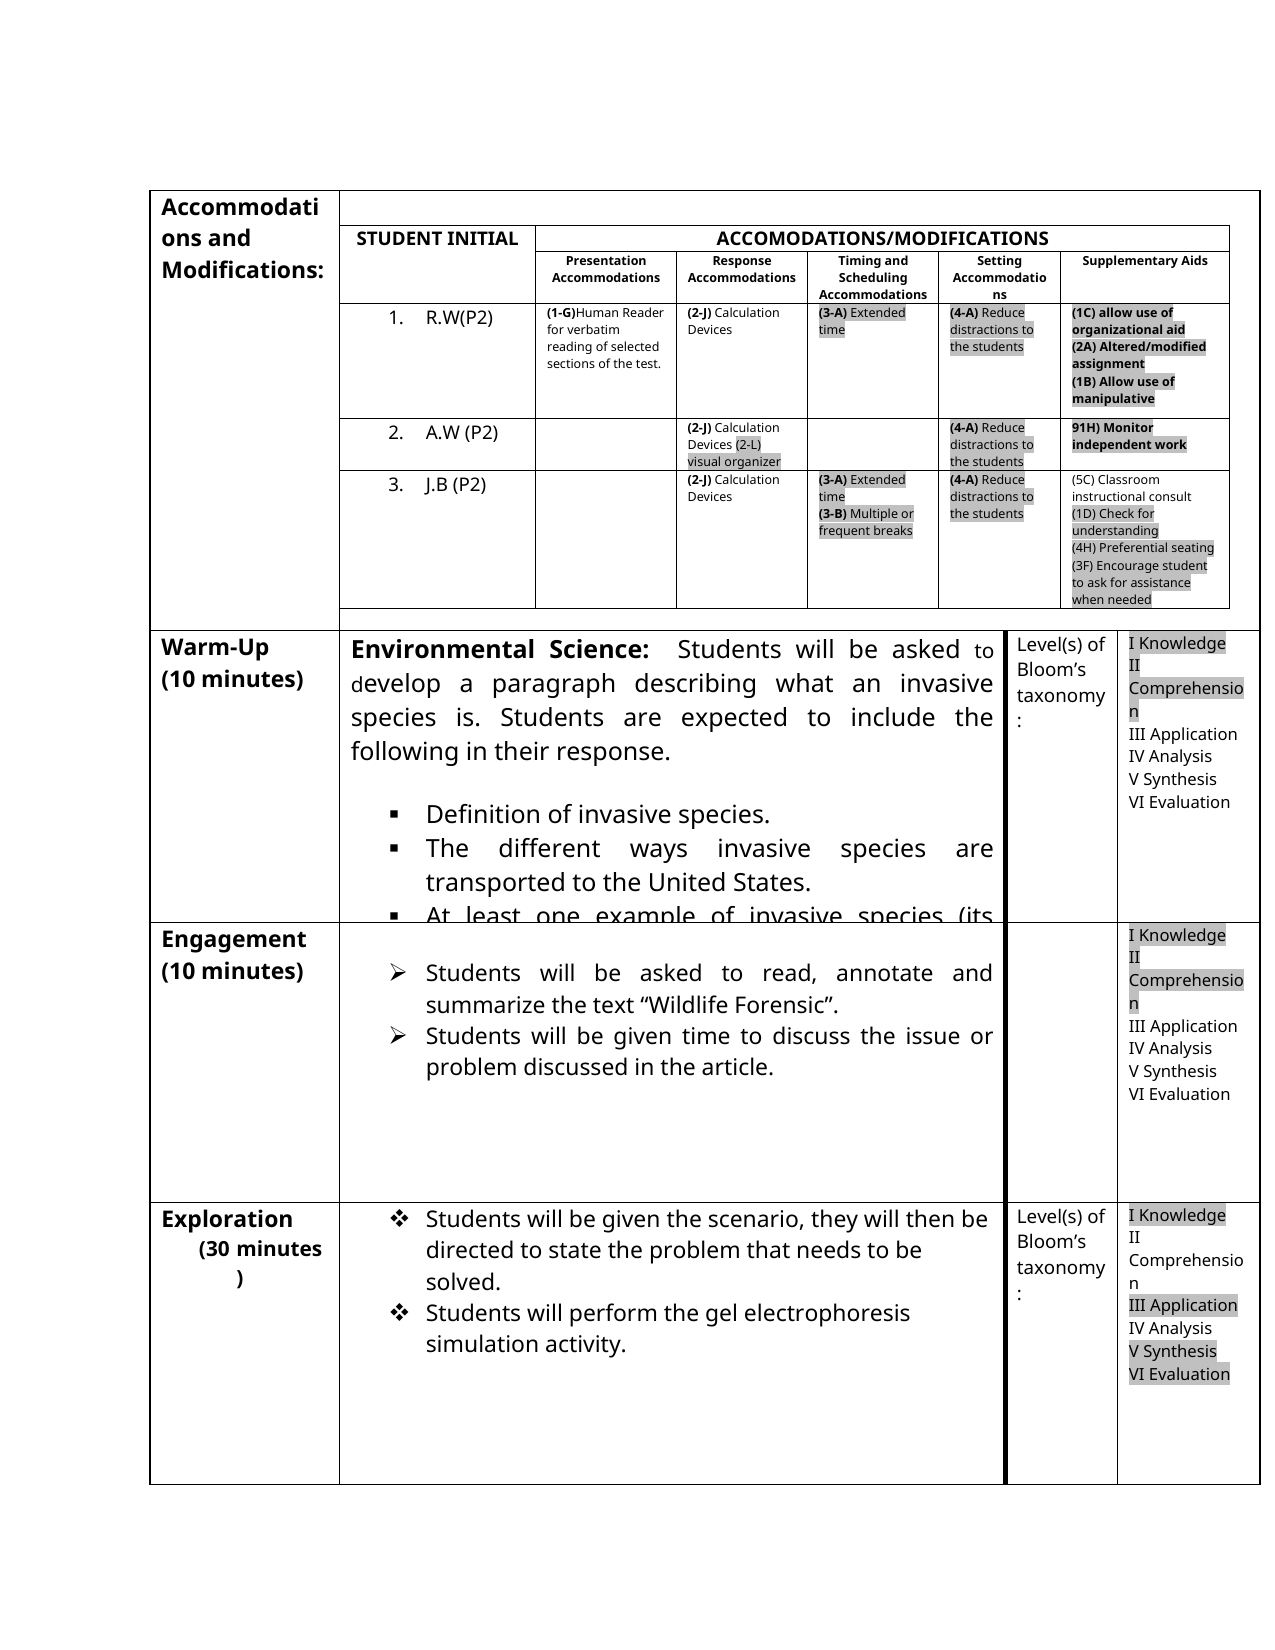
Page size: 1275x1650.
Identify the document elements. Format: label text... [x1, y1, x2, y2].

table_cell I Knowledge II Comprehension III Application IV Analysis V Synthesis VI Evaluation [1118, 923, 1259, 1202]
table_cell Environmental Science: Students will be asked to develop a paragraph describing what an invasive species is. Students are expected to include the following in their response. Definition of invasive species. The different ways invasive species are transported to the United States. At least one example of invasive species (its origin and the danger it poses to native species) Management and control strategies. [340, 631, 1003, 922]
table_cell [1008, 1203, 1117, 1484]
table_cell Exploration minutes) [151, 1203, 339, 1484]
table_cell Level(s) of Bloom’s taxonomy: [1008, 631, 1117, 922]
table_cell I Knowledge II Comprehension III Application IV Analysis V Synthesis VI Evaluation [1118, 631, 1259, 922]
table_cell Students will be asked to read, annotate and summarize the text “Wildlife Forensic”. Students will be given time to discuss the issue or problem discussed in the article. [340, 923, 1003, 1202]
table_cell Engagement (10 minutes) [151, 923, 339, 1202]
table_cell Students will be given the scenario, they will then be directed to state the problem that needs to be solved. Students will perform the gel electrophoresis simulation activity. [340, 1203, 1003, 1484]
table_cell [340, 191, 1259, 630]
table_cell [1118, 1203, 1259, 1484]
table_cell [1008, 923, 1117, 1202]
table_cell Warm-Up (10 minutes) [151, 631, 339, 922]
table_cell Accommodations and Modifications: [151, 191, 339, 630]
